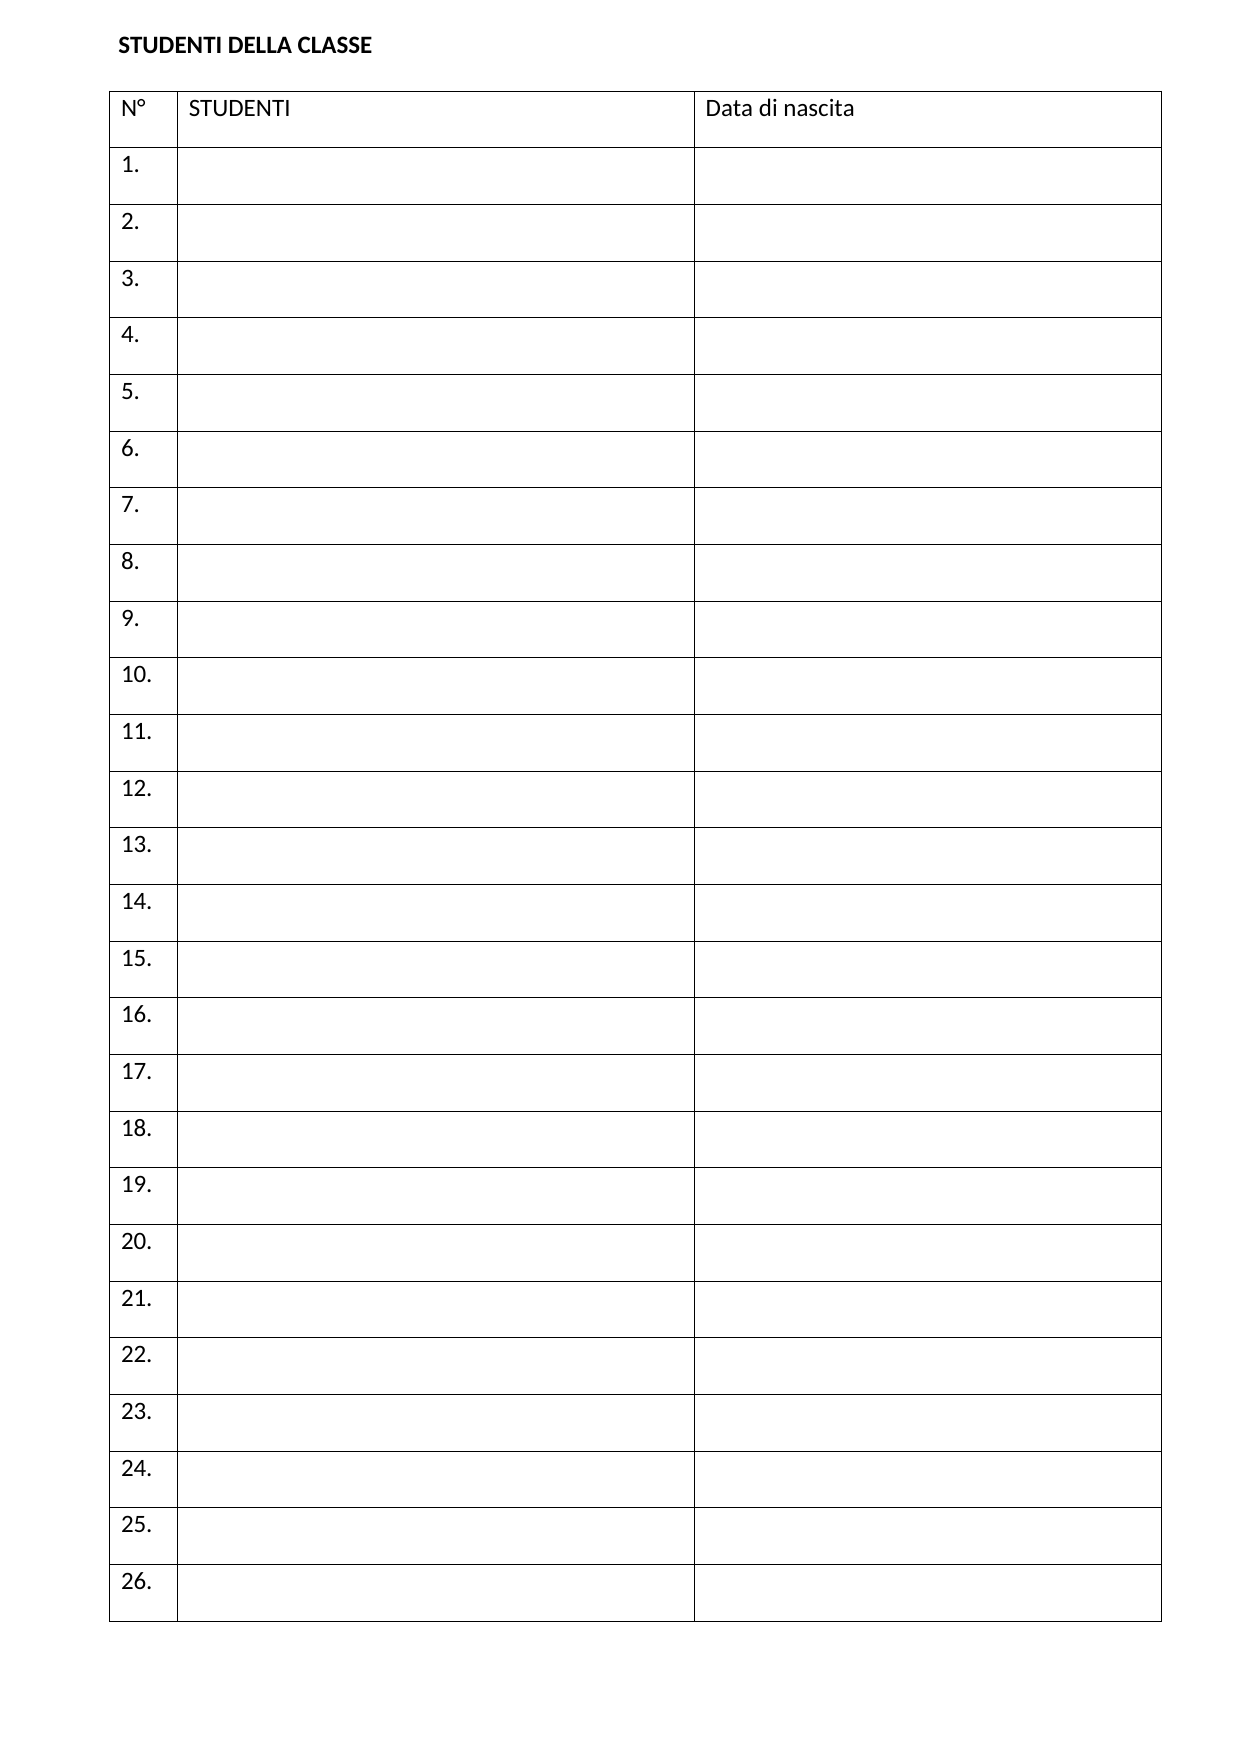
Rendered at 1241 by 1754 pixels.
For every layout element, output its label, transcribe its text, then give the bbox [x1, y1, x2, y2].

table_cell [695, 885, 1161, 941]
table_cell [178, 262, 694, 317]
table_cell [695, 1168, 1161, 1224]
table_cell [178, 488, 694, 544]
table_cell [695, 318, 1161, 374]
table_cell [695, 998, 1161, 1054]
table_cell [695, 205, 1161, 261]
table_header Data di nascita [695, 92, 1161, 147]
table_header STUDENTI [178, 92, 694, 147]
table_cell [178, 942, 694, 997]
table_cell 13. [110, 828, 177, 884]
table_cell [178, 1168, 694, 1224]
table_cell 2. [110, 205, 177, 261]
table_cell 10. [110, 658, 177, 714]
table_cell [695, 262, 1161, 317]
table_cell [178, 1395, 694, 1451]
table_cell 14. [110, 885, 177, 941]
table_cell [695, 602, 1161, 657]
text STUDENTI DELLA CLASSE [118, 29, 1152, 60]
table_cell [695, 1055, 1161, 1111]
table_cell [178, 1565, 694, 1621]
table_cell 5. [110, 375, 177, 431]
table_cell 18. [110, 1112, 177, 1167]
table_cell [695, 1112, 1161, 1167]
table_cell [695, 942, 1161, 997]
table_cell [695, 375, 1161, 431]
table_cell 20. [110, 1225, 177, 1281]
table_cell [695, 1225, 1161, 1281]
table_cell [695, 545, 1161, 601]
table_cell 3. [110, 262, 177, 317]
table_cell 21. [110, 1282, 177, 1337]
table_cell [178, 205, 694, 261]
table_cell [178, 885, 694, 941]
table_cell 24. [110, 1452, 177, 1507]
table_cell 6. [110, 432, 177, 487]
table_cell [695, 828, 1161, 884]
table_cell 25. [110, 1508, 177, 1564]
table_cell [178, 1055, 694, 1111]
table_cell 4. [110, 318, 177, 374]
table_cell 11. [110, 715, 177, 771]
table_header N° [110, 92, 177, 147]
table_cell [178, 828, 694, 884]
table_cell [695, 1395, 1161, 1451]
table_cell [695, 658, 1161, 714]
table_cell 12. [110, 772, 177, 827]
table_cell [178, 545, 694, 601]
table_cell [178, 148, 694, 204]
table_cell [178, 772, 694, 827]
table_cell [695, 1282, 1161, 1337]
table_cell 8. [110, 545, 177, 601]
table_cell [695, 1508, 1161, 1564]
table_cell [178, 1452, 694, 1507]
table_cell [178, 1112, 694, 1167]
table_cell [695, 1452, 1161, 1507]
table_cell [178, 1225, 694, 1281]
table_cell [178, 1508, 694, 1564]
table_cell [695, 772, 1161, 827]
table_cell 9. [110, 602, 177, 657]
table_cell 19. [110, 1168, 177, 1224]
table_cell [695, 148, 1161, 204]
table_cell [178, 715, 694, 771]
table_cell [695, 432, 1161, 487]
table_cell [178, 1338, 694, 1394]
table_cell [178, 998, 694, 1054]
table_cell [695, 715, 1161, 771]
table_cell [695, 488, 1161, 544]
table_cell [178, 658, 694, 714]
table_cell 1. [110, 148, 177, 204]
table_cell 26. [110, 1565, 177, 1621]
table_cell [695, 1338, 1161, 1394]
table_cell 23. [110, 1395, 177, 1451]
table_cell 22. [110, 1338, 177, 1394]
table_cell 7. [110, 488, 177, 544]
table_cell [695, 1565, 1161, 1621]
table_cell 16. [110, 998, 177, 1054]
table_cell [178, 602, 694, 657]
table_cell 17. [110, 1055, 177, 1111]
table_cell [178, 1282, 694, 1337]
table_cell [178, 432, 694, 487]
table_cell 15. [110, 942, 177, 997]
table_cell [178, 375, 694, 431]
table_cell [178, 318, 694, 374]
